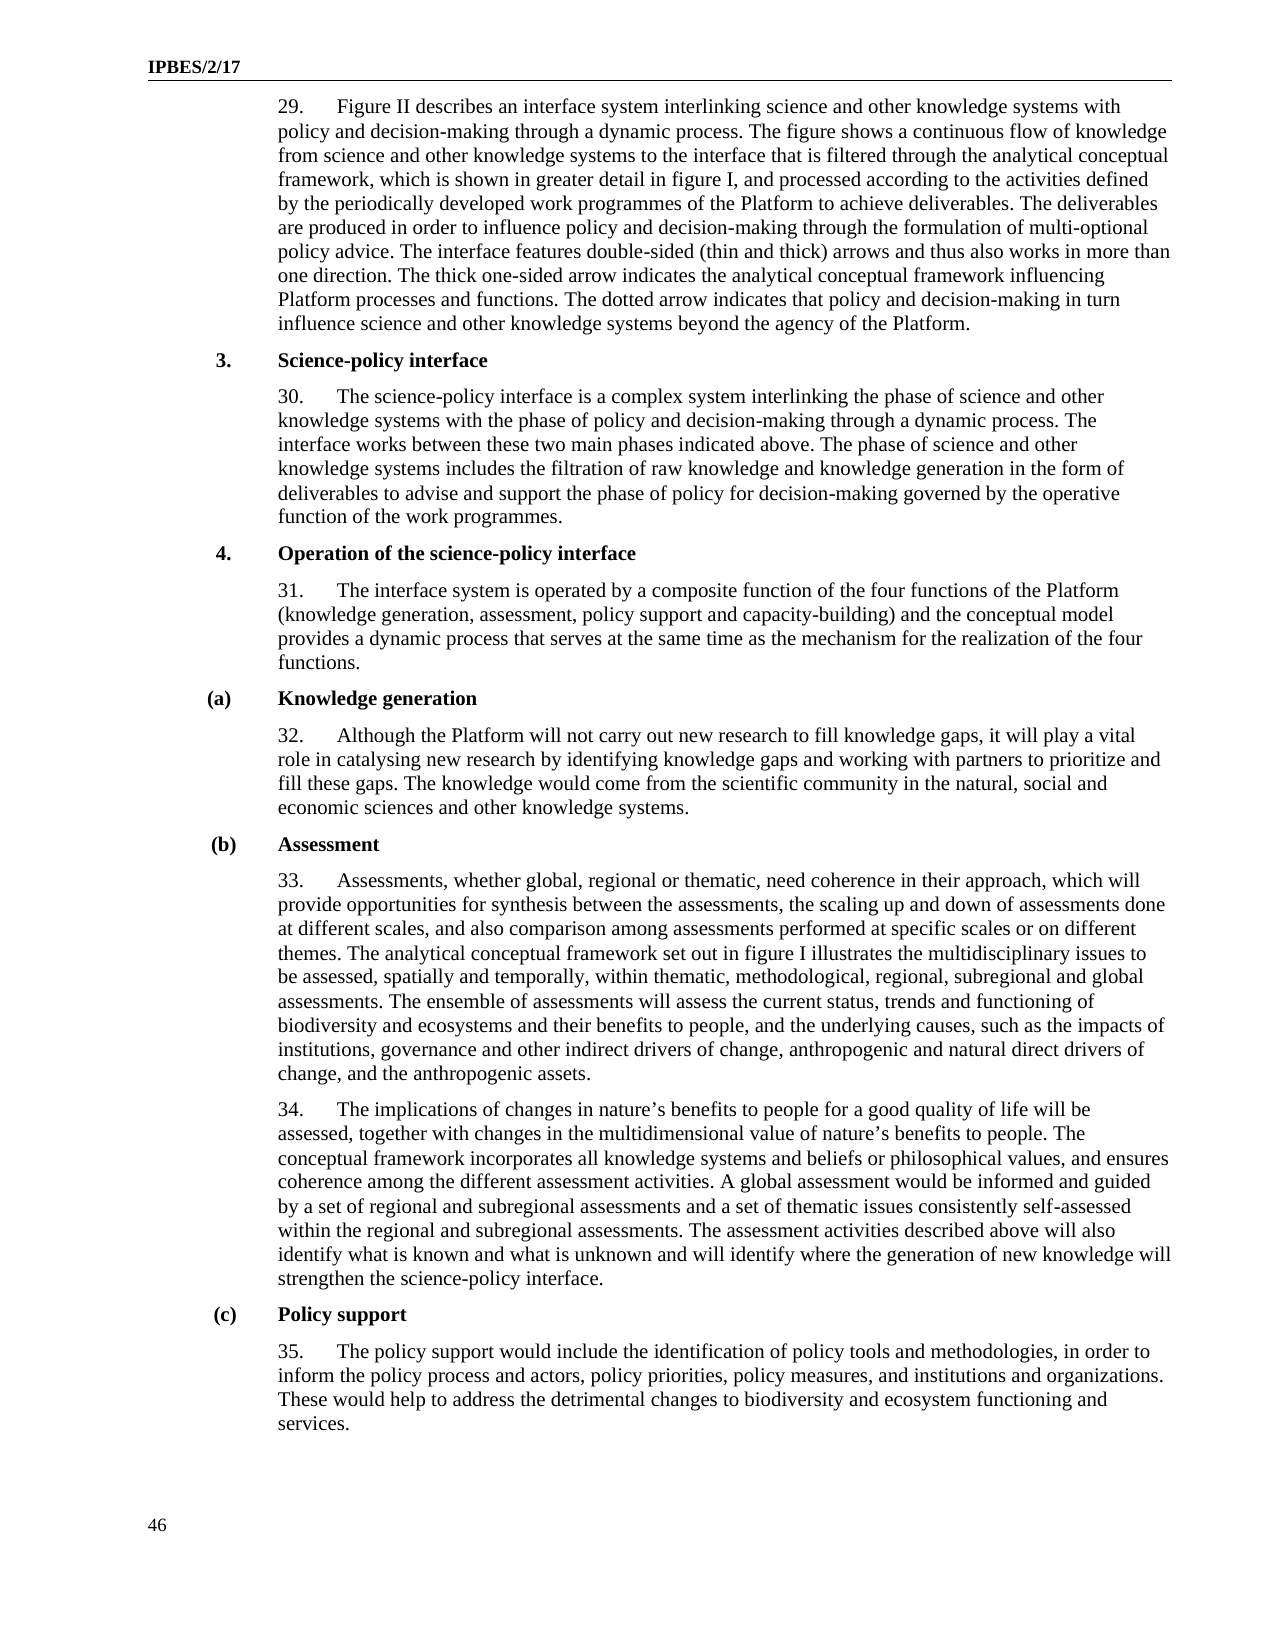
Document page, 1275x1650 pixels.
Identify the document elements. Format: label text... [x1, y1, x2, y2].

text 31. The interface system is operated by a composite function of the four functions of the Platform (knowledge generation, assessment, policy support and capacity-building) and the conceptual model provides a dynamic process that serves at the same time as the mechanism for the realization of the four functions. [278, 578, 1172, 674]
text 34. The implications of changes in nature’s benefits to people for a good quality of life will be assessed, together with changes in the multidimensional value of nature’s benefits to people. The conceptual framework incorporates all knowledge systems and beliefs or philosophical values, and ensures coherence among the different assessment activities. A global assessment would be informed and guided by a set of regional and subregional assessments and a set of thematic issues consistently self-assessed within the regional and subregional assessments. The assessment activities described above will also identify what is known and what is unknown and will identify where the generation of new knowledge will strengthen the science-policy interface. [278, 1097, 1172, 1290]
text (b) Assessment [148, 832, 1142, 856]
text 33. Assessments, whether global, regional or thematic, need coherence in their approach, which will provide opportunities for synthesis between the assessments, the scaling up and down of assessments done at different scales, and also comparison among assessments performed at specific scales or on different themes. The analytical conceptual framework set out in figure I illustrates the multidisciplinary issues to be assessed, spatially and temporally, within thematic, methodological, regional, subregional and global assessments. The ensemble of assessments will assess the current status, trends and functioning of biodiversity and ecosystems and their benefits to people, and the underlying causes, such as the impacts of institutions, governance and other indirect drivers of change, anthropogenic and natural direct drivers of change, and the anthropogenic assets. [278, 868, 1172, 1085]
text 29. Figure II describes an interface system interlinking science and other knowledge systems with policy and decision-making through a dynamic process. The figure shows a continuous flow of knowledge from science and other knowledge systems to the interface that is filtered through the analytical conceptual framework, which is shown in greater detail in figure I, and processed according to the activities defined by the periodically developed work programmes of the Platform to achieve deliverables. The deliverables are produced in order to influence policy and decision-making through the formulation of multi-optional policy advice. The interface features double-sided (thin and thick) arrows and thus also works in more than one direction. The thick one-sided arrow indicates the analytical conceptual framework influencing Platform processes and functions. The dotted arrow indicates that policy and decision-making in turn influence science and other knowledge systems beyond the agency of the Platform. [278, 94, 1172, 335]
text 30. The science-policy interface is a complex system interlinking the phase of science and other knowledge systems with the phase of policy and decision-making through a dynamic process. The interface works between these two main phases indicated above. The phase of science and other knowledge systems includes the filtration of raw knowledge and knowledge generation in the form of deliverables to advise and support the phase of policy for decision-making governed by the operative function of the work programmes. [278, 384, 1172, 528]
text (a) Knowledge generation [148, 686, 1142, 710]
text 32. Although the Platform will not carry out new research to fill knowledge gaps, it will play a vital role in catalysing new research by identifying knowledge gaps and working with partners to prioritize and fill these gaps. The knowledge would come from the scientific community in the natural, social and economic sciences and other knowledge systems. [278, 723, 1172, 819]
text 3. Science-policy interface [148, 348, 1142, 372]
text 35. The policy support would include the identification of policy tools and methodologies, in order to inform the policy process and actors, policy priorities, policy measures, and institutions and organizations. These would help to address the detrimental changes to biodiversity and ecosystem functioning and services. [278, 1339, 1172, 1435]
text (c) Policy support [148, 1302, 1142, 1326]
text 4. Operation of the science-policy interface [148, 541, 1142, 565]
